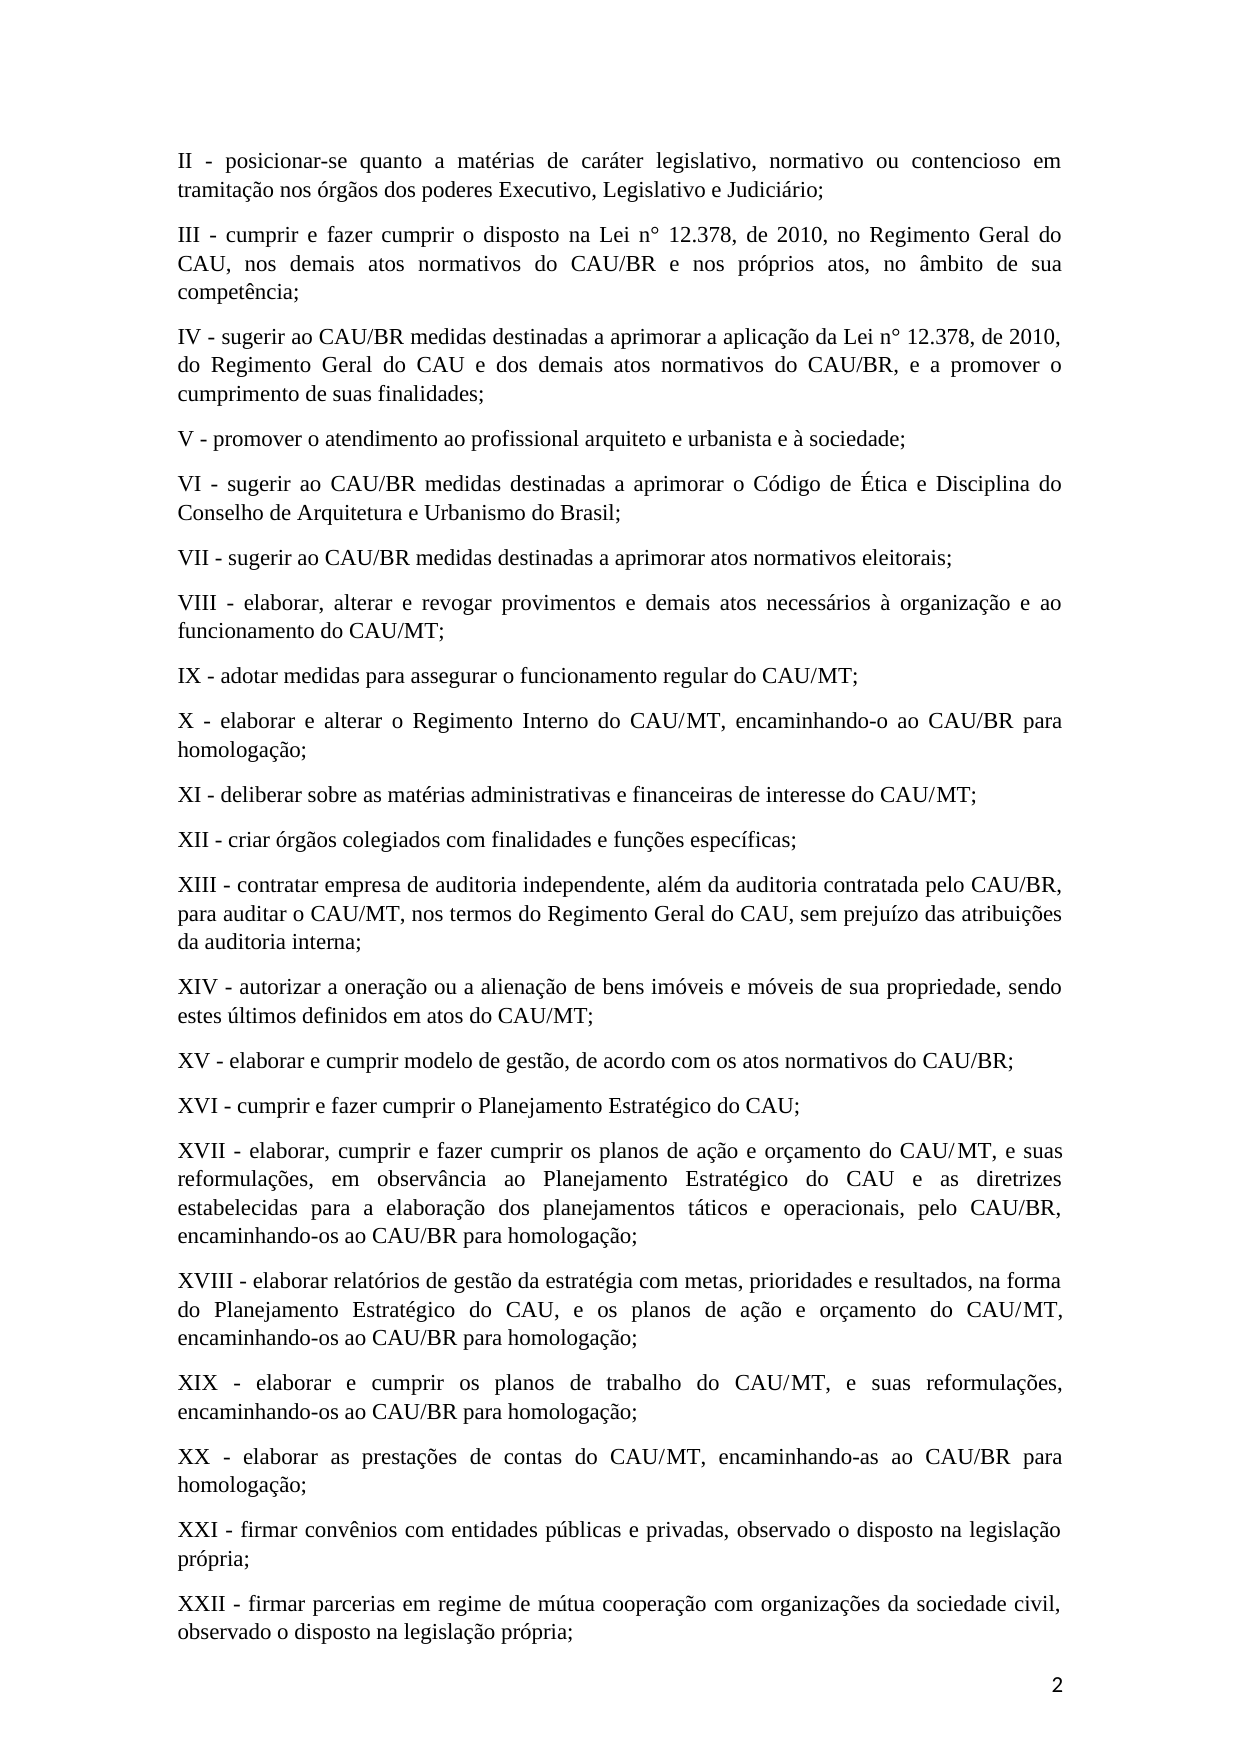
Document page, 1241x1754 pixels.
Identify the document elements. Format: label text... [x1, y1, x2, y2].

text XV - elaborar e cumprir modelo de gestão, de acordo com os atos normativos do CAU/BR; [177, 1047, 1063, 1073]
text XII - criar órgãos colegiados com finalidades e funções específicas; [177, 826, 1063, 852]
text VIII - elaborar, alterar e revogar provimentos e demais atos necessários à organização e ao funcionamento do CAU/MT; [177, 589, 1063, 644]
text XXII - firmar parcerias em regime de mútua cooperação com organizações da sociedade civil, observado o disposto na legislação própria; [177, 1590, 1063, 1645]
text VII - sugerir ao CAU/BR medidas destinadas a aprimorar atos normativos eleitorais; [177, 544, 1063, 570]
text XVII - elaborar, cumprir e fazer cumprir os planos de ação e orçamento do CAU/MT, e suas reformulações, em observância ao Planejamento Estratégico do CAU e as diretrizes estabelecidas para a elaboração dos planejamentos táticos e operacionais, pelo CAU/BR, encaminhando-os ao CAU/BR para homologação; [177, 1137, 1063, 1249]
text X - elaborar e alterar o Regimento Interno do CAU/MT, encaminhando-o ao CAU/BR para homologação; [177, 707, 1063, 762]
text III - cumprir e fazer cumprir o disposto na Lei n° 12.378, de 2010, no Regimento Geral do CAU, nos demais atos normativos do CAU/BR e nos próprios atos, no âmbito de sua competência; [177, 221, 1063, 304]
text XXI - firmar convênios com entidades públicas e privadas, observado o disposto na legislação própria; [177, 1516, 1063, 1571]
text XVIII - elaborar relatórios de gestão da estratégia com metas, prioridades e resultados, na forma do Planejamento Estratégico do CAU, e os planos de ação e orçamento do CAU/MT, encaminhando-os ao CAU/BR para homologação; [177, 1267, 1063, 1351]
text IX - adotar medidas para assegurar o funcionamento regular do CAU/MT; [177, 662, 1063, 689]
text VI - sugerir ao CAU/BR medidas destinadas a aprimorar o Código de Ética e Disciplina do Conselho de Arquitetura e Urbanismo do Brasil; [177, 470, 1063, 525]
text XIII - contratar empresa de auditoria independente, além da auditoria contratada pelo CAU/BR, para auditar o CAU/MT, nos termos do Regimento Geral do CAU, sem prejuízo das atribuições da auditoria interna; [177, 871, 1063, 954]
text V - promover o atendimento ao profissional arquiteto e urbanista e à sociedade; [177, 425, 1063, 451]
text XIX - elaborar e cumprir os planos de trabalho do CAU/MT, e suas reformulações, encaminhando-os ao CAU/BR para homologação; [177, 1369, 1063, 1424]
text XX - elaborar as prestações de contas do CAU/MT, encaminhando-as ao CAU/BR para homologação; [177, 1443, 1063, 1498]
text IV - sugerir ao CAU/BR medidas destinadas a aprimorar a aplicação da Lei n° 12.378, de 2010, do Regimento Geral do CAU e dos demais atos normativos do CAU/BR, e a promover o cumprimento de suas finalidades; [177, 323, 1063, 406]
text XI - deliberar sobre as matérias administrativas e financeiras de interesse do CAU/MT; [177, 781, 1063, 807]
text II - posicionar-se quanto a matérias de caráter legislativo, normativo ou contencioso em tramitação nos órgãos dos poderes Executivo, Legislativo e Judiciário; [177, 148, 1063, 202]
text XIV - autorizar a oneração ou a alienação de bens imóveis e móveis de sua propriedade, sendo estes últimos definidos em atos do CAU/MT; [177, 973, 1063, 1028]
text XVI - cumprir e fazer cumprir o Planejamento Estratégico do CAU; [177, 1092, 1063, 1118]
